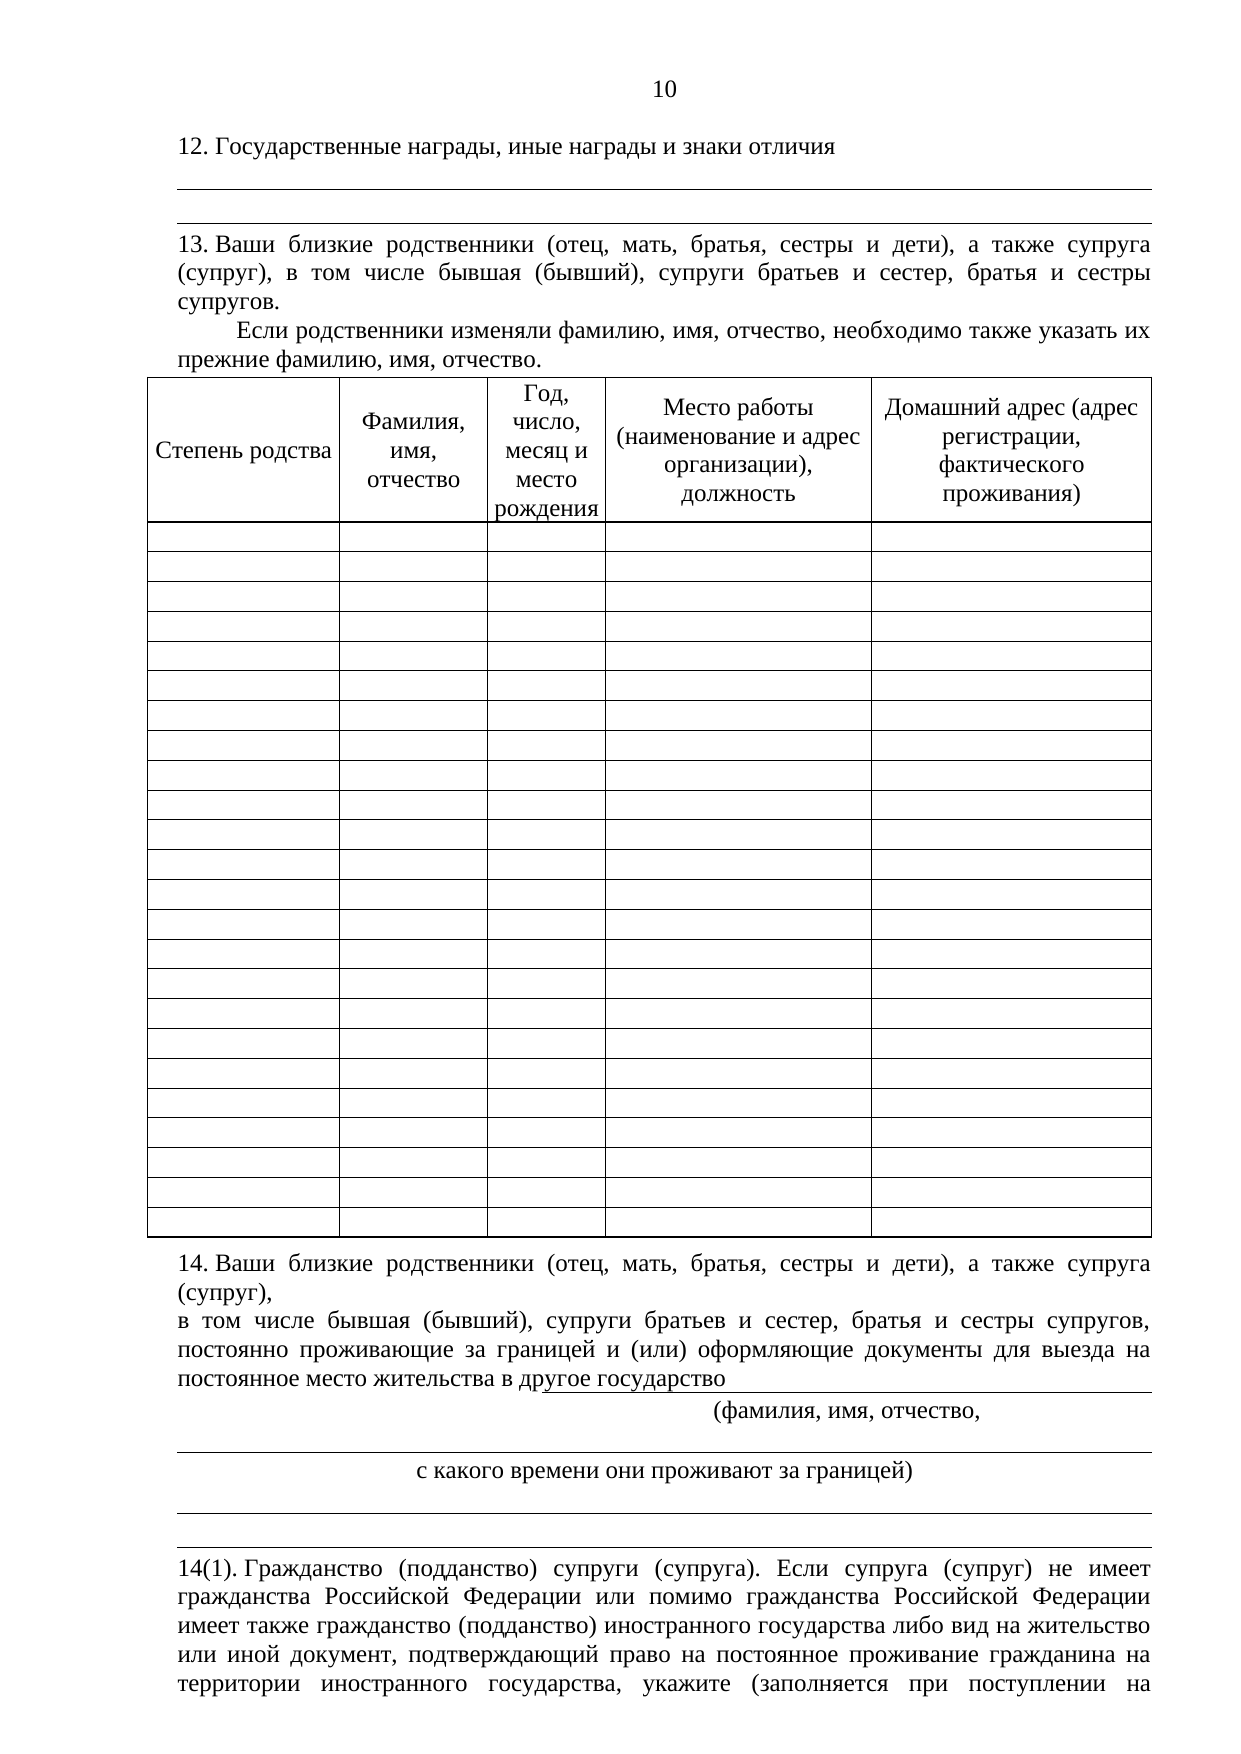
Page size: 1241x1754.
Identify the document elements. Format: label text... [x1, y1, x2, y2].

table_cell [872, 1059, 1151, 1087]
table_header Домашний адрес (адрес регистрации, фактического проживания) [872, 378, 1151, 521]
table_cell [340, 910, 487, 938]
table_cell [148, 940, 339, 968]
table_cell [872, 791, 1151, 819]
table_cell [340, 1059, 487, 1087]
table_cell [606, 880, 871, 909]
table_cell [340, 701, 487, 730]
table_cell [606, 552, 871, 581]
table_cell [606, 642, 871, 670]
table_cell [148, 701, 339, 730]
table_cell [606, 791, 871, 819]
table_cell [872, 1178, 1151, 1207]
table_cell [606, 969, 871, 998]
table_cell [606, 612, 871, 641]
table_cell [148, 612, 339, 641]
table_header Год, число, месяц и место рождения [488, 378, 605, 521]
table_cell [488, 761, 605, 789]
table_cell [340, 1148, 487, 1177]
table_cell [340, 642, 487, 670]
table_cell [488, 1059, 605, 1087]
table_cell [148, 1208, 339, 1236]
table_cell [340, 731, 487, 760]
table_cell [872, 761, 1151, 789]
table_cell [872, 910, 1151, 938]
table_cell [872, 642, 1151, 670]
table_cell [488, 701, 605, 730]
table_cell [488, 969, 605, 998]
table_cell [148, 1089, 339, 1117]
table_cell [488, 1148, 605, 1177]
table_cell [606, 820, 871, 849]
table_cell [340, 552, 487, 581]
table_header Степень родства [148, 378, 339, 521]
table_cell [606, 523, 871, 551]
table_cell [148, 969, 339, 998]
table_cell [872, 969, 1151, 998]
table_cell [606, 940, 871, 968]
table_cell [488, 612, 605, 641]
table_cell [340, 671, 487, 700]
table_cell [488, 999, 605, 1028]
table_cell [872, 820, 1151, 849]
table_cell [606, 1118, 871, 1147]
table_cell [488, 791, 605, 819]
table_cell [872, 940, 1151, 968]
table_cell [872, 612, 1151, 641]
table_cell [488, 1029, 605, 1058]
table_cell [148, 582, 339, 611]
text Если родственники изменяли фамилию, имя, отчество, необходимо также указать их прежние фамилию, имя, отчество. [177, 315, 1152, 372]
table_cell [340, 761, 487, 789]
table_cell [488, 820, 605, 849]
table_cell [872, 880, 1151, 909]
table_cell [488, 731, 605, 760]
table_cell [340, 880, 487, 909]
table_cell [340, 612, 487, 641]
text (фамилия, имя, отчество, [542, 1393, 1152, 1423]
table_cell [872, 731, 1151, 760]
table_cell [340, 969, 487, 998]
table_cell [340, 1178, 487, 1207]
table_cell [340, 940, 487, 968]
table_cell [872, 701, 1151, 730]
table_cell [606, 850, 871, 879]
table_cell [340, 791, 487, 819]
table_cell [488, 940, 605, 968]
table_cell [148, 999, 339, 1028]
table_cell [606, 1059, 871, 1087]
table_cell [872, 850, 1151, 879]
table_cell [148, 791, 339, 819]
table_cell [606, 999, 871, 1028]
table_cell [488, 552, 605, 581]
table_cell [606, 1148, 871, 1177]
table_cell [148, 910, 339, 938]
table_cell [488, 850, 605, 879]
table_cell [606, 910, 871, 938]
table_cell [872, 671, 1151, 700]
table_cell [340, 1089, 487, 1117]
table_cell [148, 1178, 339, 1207]
table_cell [872, 552, 1151, 581]
table_cell [872, 582, 1151, 611]
table_cell [340, 582, 487, 611]
table_cell [606, 1089, 871, 1117]
table_cell [606, 761, 871, 789]
table_header Фамилия, имя, отчество [340, 378, 487, 521]
table_cell [872, 1208, 1151, 1236]
table_cell [872, 1148, 1151, 1177]
table_cell [488, 1118, 605, 1147]
table_cell [340, 850, 487, 879]
table_cell [606, 731, 871, 760]
table_cell [872, 1029, 1151, 1058]
table_cell [872, 1089, 1151, 1117]
table_cell [606, 671, 871, 700]
text 13. Ваши близкие родственники (отец, мать, братья, сестры и дети), а также супруга (супруг), в том числе бывшая (бывший), супруги братьев и сестер, братья и сестры супругов. [177, 229, 1152, 315]
table_cell [148, 731, 339, 760]
table_cell [488, 1089, 605, 1117]
table_cell [340, 820, 487, 849]
table_cell [148, 671, 339, 700]
table_cell [148, 880, 339, 909]
table_cell [488, 582, 605, 611]
table_cell [340, 1208, 487, 1236]
table_cell [340, 999, 487, 1028]
table_cell [606, 582, 871, 611]
table_cell [488, 880, 605, 909]
table_cell [340, 1029, 487, 1058]
table_header Место работы (наименование и адрес организации), должность [606, 378, 871, 521]
table_cell [148, 1059, 339, 1087]
table_cell [148, 523, 339, 551]
table_cell [148, 761, 339, 789]
table_cell [148, 1148, 339, 1177]
table_cell [488, 523, 605, 551]
table_cell [148, 1118, 339, 1147]
table_cell [606, 1208, 871, 1236]
table_cell [148, 552, 339, 581]
table_cell [488, 1208, 605, 1236]
table_cell [872, 999, 1151, 1028]
table_cell [488, 1178, 605, 1207]
table_cell [606, 1178, 871, 1207]
table_cell [606, 701, 871, 730]
table_cell [606, 1029, 871, 1058]
table_cell [148, 642, 339, 670]
table_cell [148, 820, 339, 849]
table_cell [148, 1029, 339, 1058]
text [177, 1553, 1152, 1696]
table_cell [872, 1118, 1151, 1147]
text 14. Ваши близкие родственники (отец, мать, братья, сестры и дети), а также супруга (супруг), в том числе бывшая (бывший), супруги братьев и сестер, братья и сестры супругов, постоянно проживающие за границей и (или) оформляющие документы для выезда на постоянное место жительства в другое государство [177, 1248, 1152, 1392]
text с какого времени они проживают за границей) [177, 1453, 1152, 1484]
table_cell [488, 671, 605, 700]
table_cell [148, 850, 339, 879]
table_cell [488, 642, 605, 670]
text 12. Государственные награды, иные награды и знаки отличия [177, 131, 1152, 160]
table_cell [340, 1118, 487, 1147]
table_cell [340, 523, 487, 551]
table_cell [488, 910, 605, 938]
table_cell [872, 523, 1151, 551]
